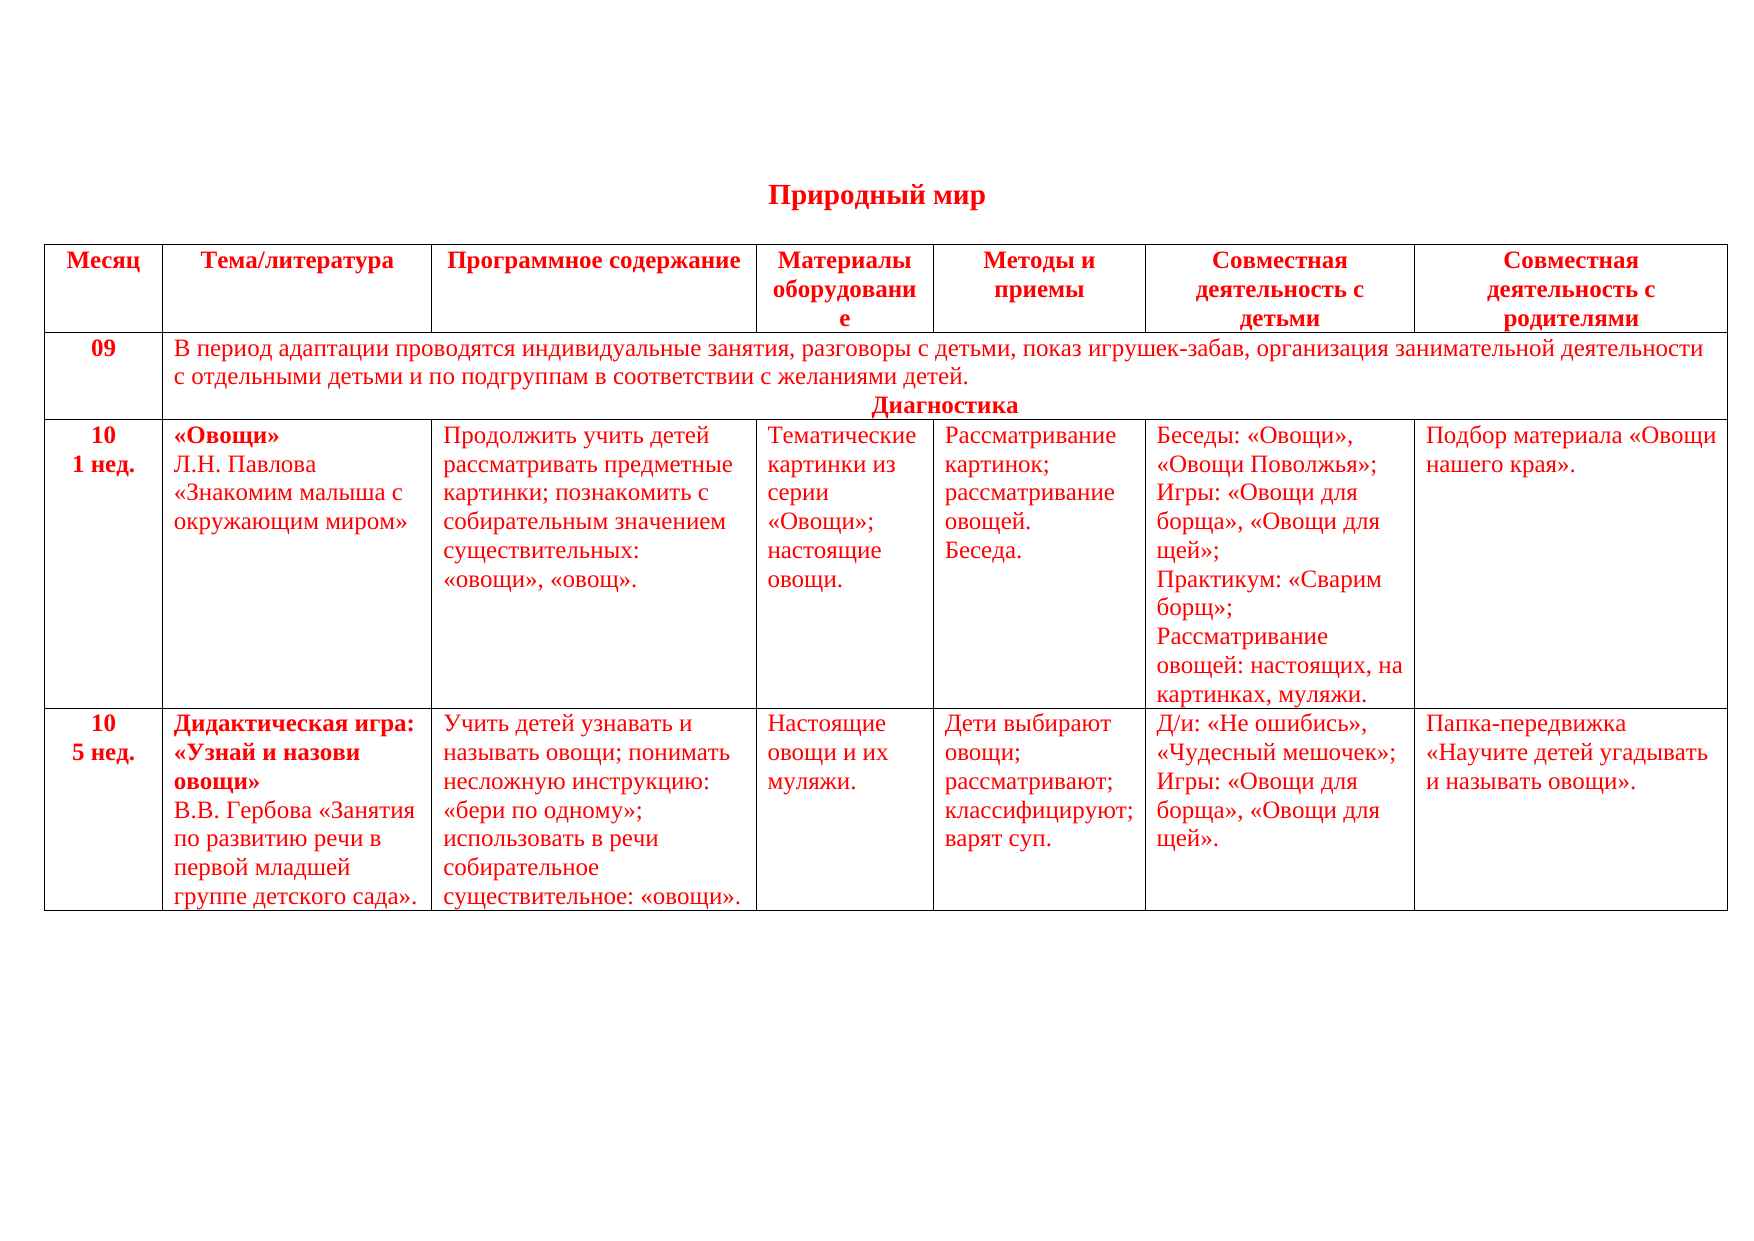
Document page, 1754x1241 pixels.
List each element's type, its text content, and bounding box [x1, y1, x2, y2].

table_cell 10 5 нед. [45, 709, 162, 910]
table_header Программное содержание [432, 245, 756, 332]
table_header Месяц [45, 245, 162, 332]
text Природный мир [118, 177, 1636, 211]
table_cell Продолжить учить детей рассматривать предметные картинки; познакомить с собирательным значением существительных: «овощи», «овощ». [432, 420, 756, 707]
table_cell Учить детей узнавать и называть овощи; понимать несложную инструкцию: «бери по одному»; использовать в речи собирательное существительное: «овощи». [432, 709, 756, 910]
table_cell Рассматривание картинок; рассматривание овощей. Беседа. [934, 420, 1145, 707]
table_cell 10 1 нед. [45, 420, 162, 707]
table_cell Подбор материала «Овощи нашего края». [1415, 420, 1727, 707]
table_cell Д/и: «Не ошибись», «Чудесный мешочек»; Игры: «Овощи для борща», «Овощи для щей». [1146, 709, 1414, 910]
table_header Совместная деятельность с родителями [1415, 245, 1727, 332]
table_cell 09 [45, 333, 162, 419]
table_header Тема/литература [163, 245, 431, 332]
table_cell Тематические картинки из серии «Овощи»; настоящие овощи. [757, 420, 933, 707]
table_cell Настоящие овощи и их муляжи. [757, 709, 933, 910]
table_cell Дидактическая игра: «Узнай и назови овощи» В.В. Гербова «Занятия по развитию речи в первой младшей группе детского сада». [163, 709, 431, 910]
table_cell «Овощи» Л.Н. Павлова «Знакомим малыша с окружающим миром» [163, 420, 431, 707]
table_header Совместная деятельность с детьми [1146, 245, 1414, 332]
table_cell В период адаптации проводятся индивидуальные занятия, разговоры с детьми, показ игрушек-забав, организация занимательной деятельности с отдельными детьми и по подгруппам в соответствии с желаниями детей. Диагностика [163, 333, 1727, 419]
table_header Методы и приемы [934, 245, 1145, 332]
table_cell Беседы: «Овощи», «Овощи Поволжья»; Игры: «Овощи для борща», «Овощи для щей»; Практикум: «Сварим борщ»; Рассматривание овощей: настоящих, на картинках, муляжи. [1146, 420, 1414, 707]
table_cell Дети выбирают овощи; рассматривают; классифицируют; варят суп. [934, 709, 1145, 910]
table_cell Папка-передвижка «Научите детей угадывать и называть овощи». [1415, 709, 1727, 910]
table_header Материалы оборудование [757, 245, 933, 332]
